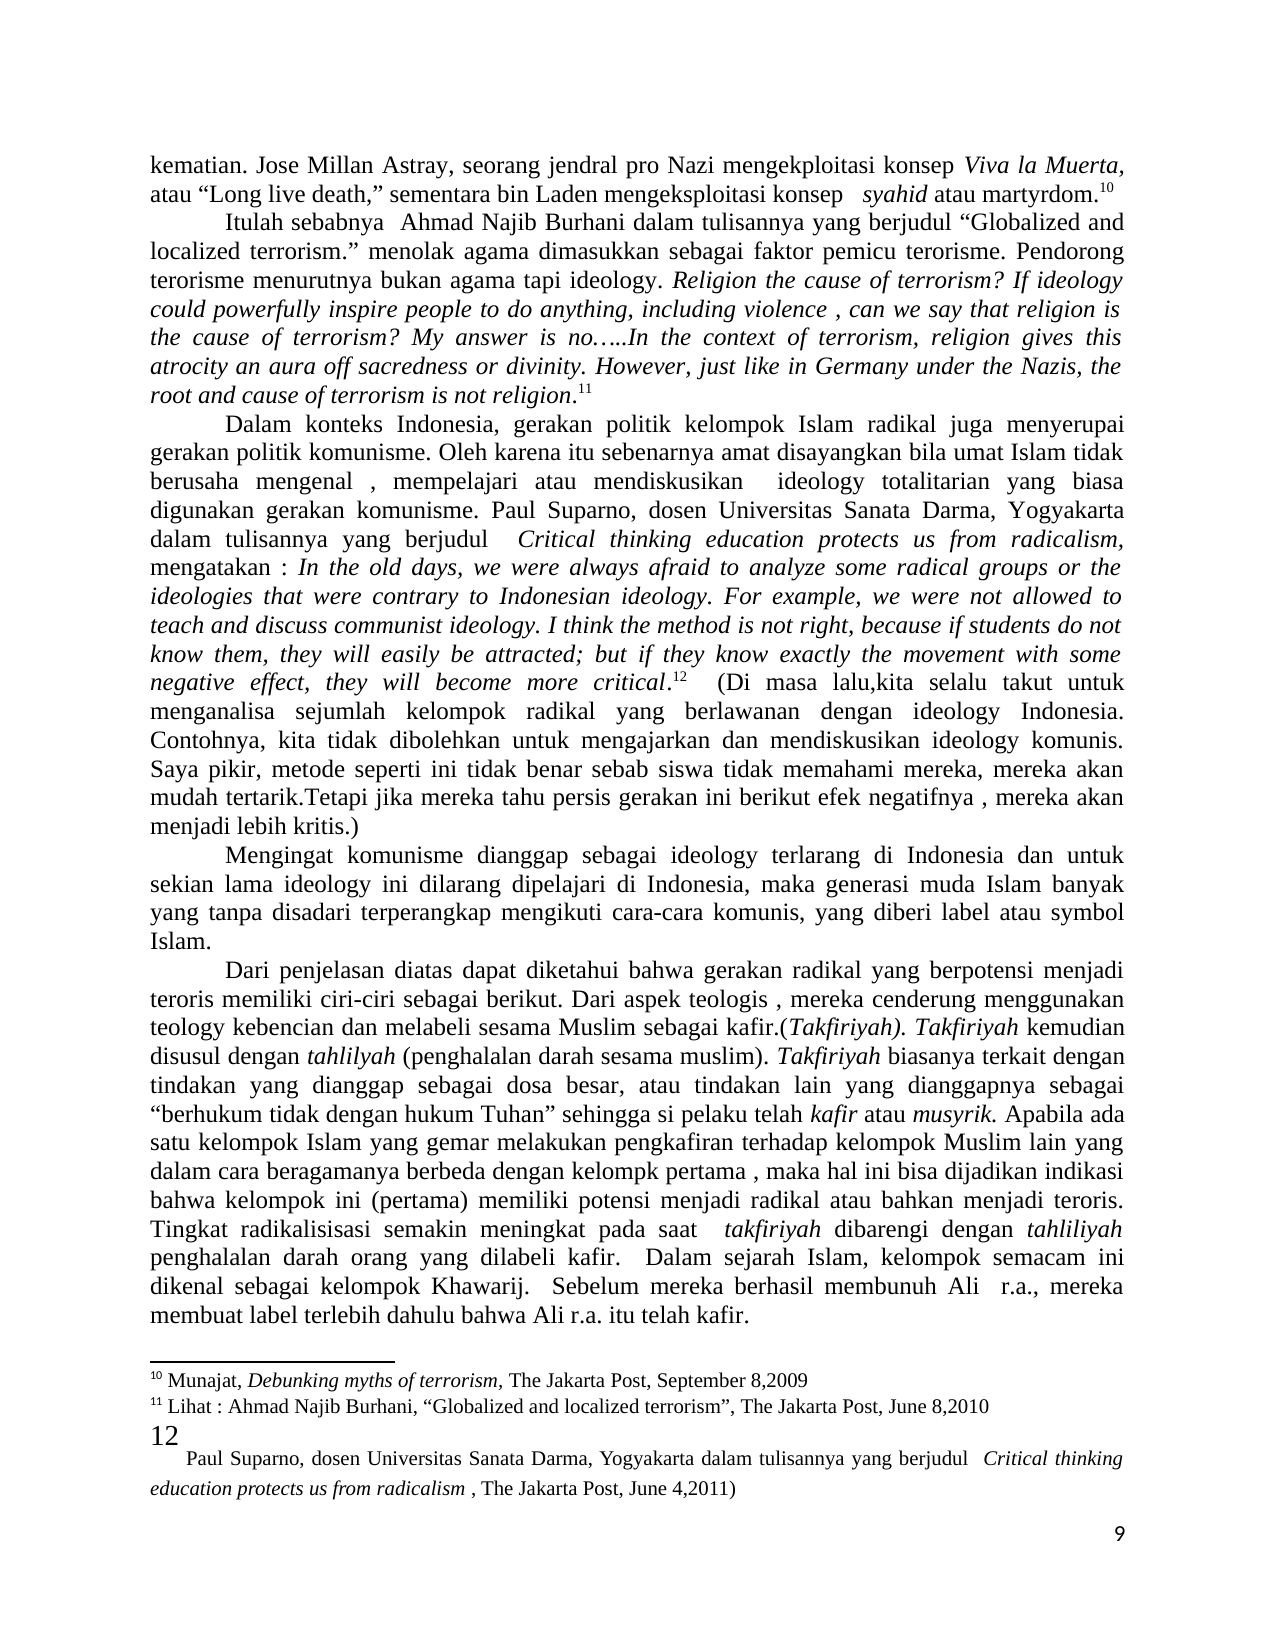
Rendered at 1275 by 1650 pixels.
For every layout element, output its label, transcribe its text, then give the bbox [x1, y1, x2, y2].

text Dalam konteks Indonesia, gerakan politik kelompok Islam radikal juga menyerupai gerakan politik komunisme. Oleh karena itu sebenarnya amat disayangkan bila umat Islam tidak berusaha mengenal , mempelajari atau mendiskusikan ideology totalitarian yang biasa digunakan gerakan komunisme. Paul Suparno, dosen Universitas Sanata Darma, Yogyakarta dalam tulisannya yang berjudul Critical thinking education protects us from radicalism, mengatakan : In the old days, we were always afraid to analyze some radical groups or the ideologies that were contrary to Indonesian ideology. For example, we were not allowed to teach and discuss communist ideology. I think the method is not right, because if students do not know them, they will easily be attracted; but if they know exactly the movement with some negative effect, they will become more critical. (Di masa lalu,kita selalu takut untuk menganalisa sejumlah kelompok radikal yang berlawanan dengan ideology Indonesia. Contohnya, kita tidak dibolehkan untuk mengajarkan dan mendiskusikan ideology komunis. Saya pikir, metode seperti ini tidak benar sebab siswa tidak memahami mereka, mereka akan mudah tertarik.Tetapi jika mereka tahu persis gerakan ini berikut efek negatifnya , mereka akan menjadi lebih kritis.) [150, 409, 1125, 840]
text Itulah sebabnya Ahmad Najib Burhani dalam tulisannya yang berjudul “Globalized and localized terrorism.” menolak agama dimasukkan sebagai faktor pemicu terorisme. Pendorong terorisme menurutnya bukan agama tapi ideology. Religion the cause of terrorism? If ideology could powerfully inspire people to do anything, including violence , can we say that religion is the cause of terrorism? My answer is no…..In the context of terrorism, religion gives this atrocity an aura off sacredness or divinity. However, just like in Germany under the Nazis, the root and cause of terrorism is not religion. [150, 207, 1125, 409]
text Mengingat komunisme dianggap sebagai ideology terlarang di Indonesia dan untuk sekian lama ideology ini dilarang dipelajari di Indonesia, maka generasi muda Islam banyak yang tanpa disadari terperangkap mengikuti cara-cara komunis, yang diberi label atau symbol Islam. [150, 840, 1125, 955]
text Dari penjelasan diatas dapat diketahui bahwa gerakan radikal yang berpotensi menjadi teroris memiliki ciri-ciri sebagai berikut. Dari aspek teologis , mereka cenderung menggunakan teology kebencian dan melabeli sesama Muslim sebagai kafir.(Takfiriyah). Takfiriyah kemudian disusul dengan tahlilyah (penghalalan darah sesama muslim). Takfiriyah biasanya terkait dengan tindakan yang dianggap sebagai dosa besar, atau tindakan lain yang dianggapnya sebagai “berhukum tidak dengan hukum Tuhan” sehingga si pelaku telah kafir atau musyrik. Apabila ada satu kelompok Islam yang gemar melakukan pengkafiran terhadap kelompok Muslim lain yang dalam cara beragamanya berbeda dengan kelompk pertama , maka hal ini bisa dijadikan indikasi bahwa kelompok ini (pertama) memiliki potensi menjadi radikal atau bahkan menjadi teroris. Tingkat radikalisisasi semakin meningkat pada saat takfiriyah dibarengi dengan tahliliyah penghalalan darah orang yang dilabeli kafir. Dalam sejarah Islam, kelompok semacam ini dikenal sebagai kelompok Khawarij. Sebelum mereka berhasil membunuh Ali r.a., mereka membuat label terlebih dahulu bahwa Ali r.a. itu telah kafir. [150, 955, 1125, 1329]
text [150, 150, 1125, 207]
